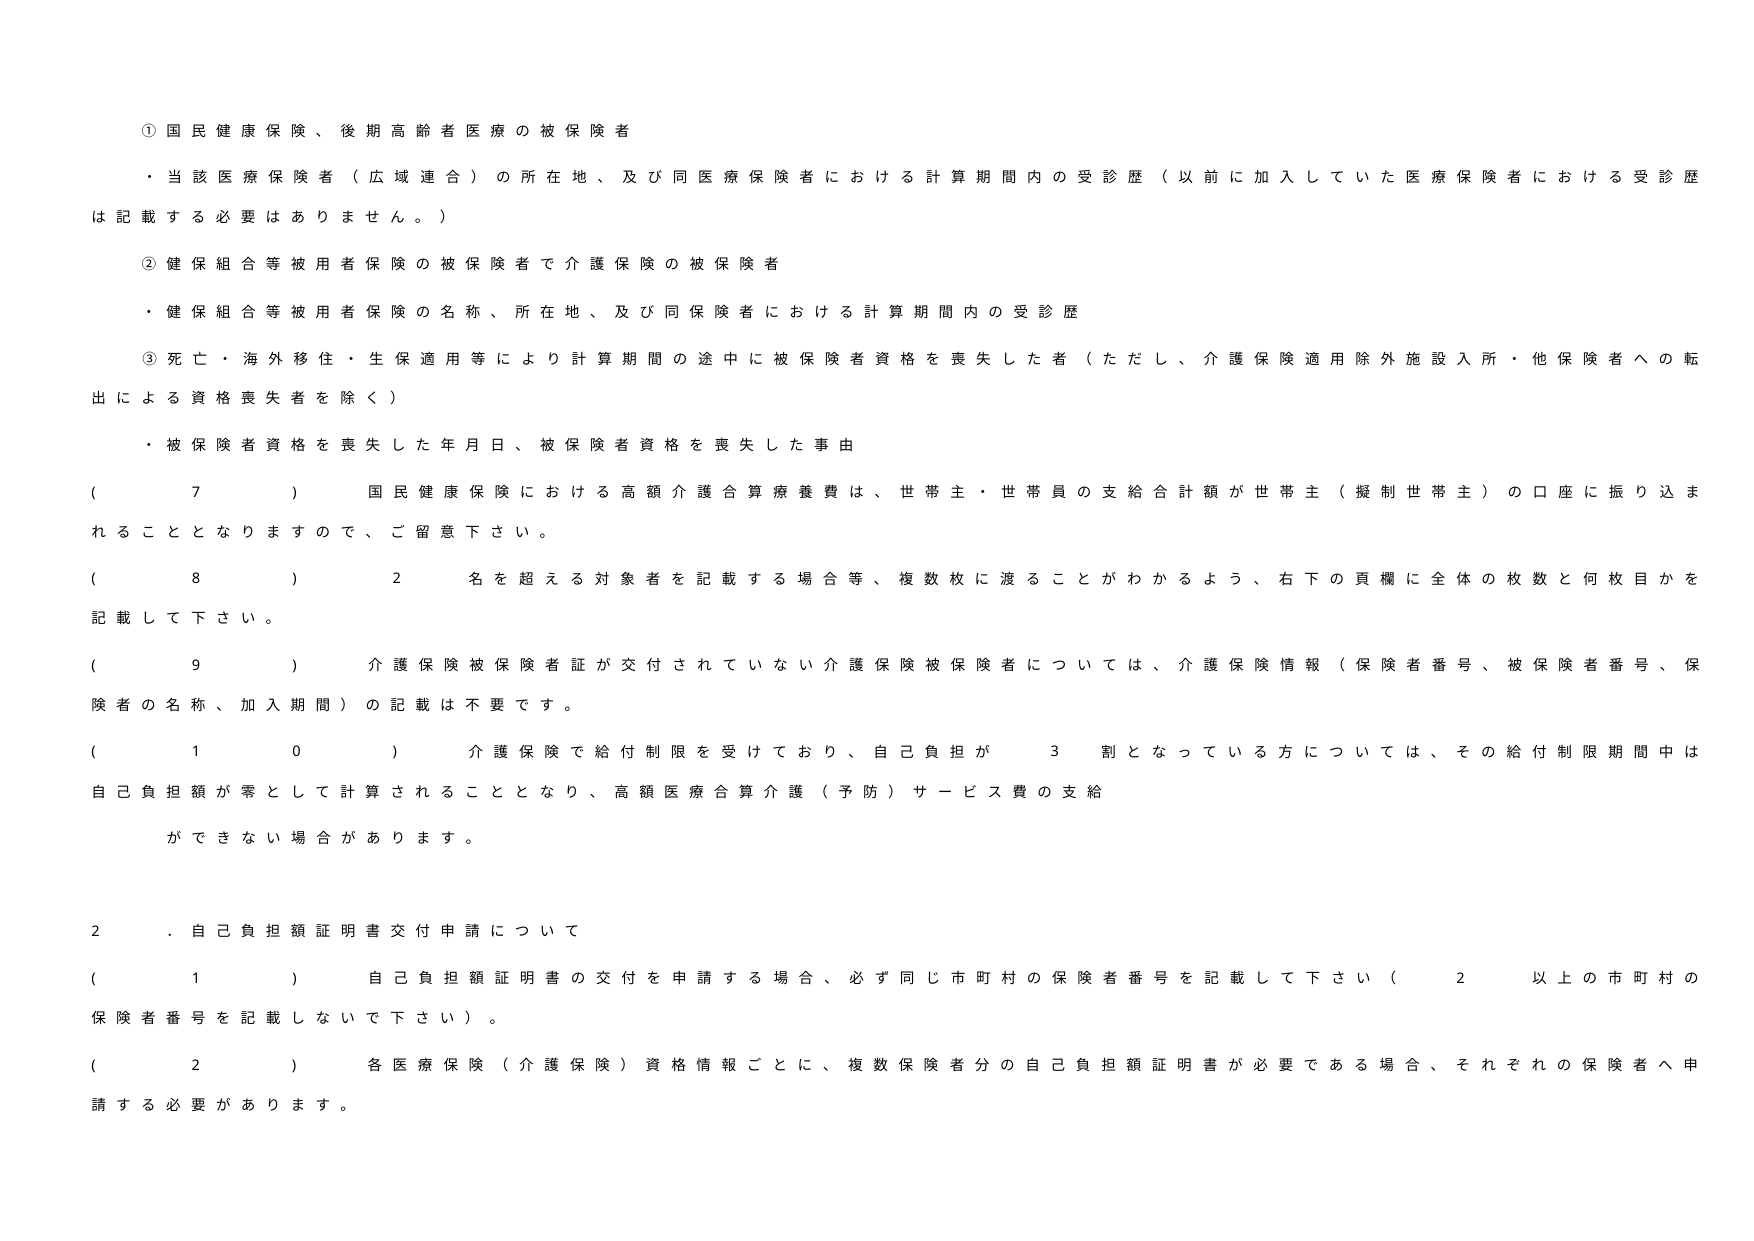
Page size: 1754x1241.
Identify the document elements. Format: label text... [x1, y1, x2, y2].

text ( 7 ) 国民健康保険における高額介護合算療養費は、世帯主・世帯員の支給合計額が世帯主（擬制世帯主）の口座に振り込まれることとなりますので、ご留意下さい。 [76, 472, 1709, 551]
text ができない場合があります。 [77, 818, 1709, 857]
text 2 ．自己負担額証明書交付申請について [71, 911, 1709, 950]
text ・当該医療保険者（広域連合）の所在地、及び同医療保険者における計算期間内の受診歴（以前に加入していた医療保険者における受診歴は記載する必要はありません。） [77, 157, 1709, 236]
text ( 9 ) 介護保険被保険者証が交付されていない介護保険被保険者については、介護保険情報（保険者番号、被保険者番号、保険者の名称、加入期間）の記載は不要です。 [76, 644, 1709, 724]
text ・健保組合等被用者保険の名称、所在地、及び同保険者における計算期間内の受診歴 [77, 291, 1709, 331]
text ・被保険者資格を喪失した年月日、被保険者資格を喪失した事由 [77, 425, 1709, 464]
text ( 1 ) 自己負担額証明書の交付を申請する場合、必ず同じ市町村の保険者番号を記載して下さい（ 2 以上の市町村の保険者番号を記載しないで下さい）。 [76, 958, 1709, 1037]
text ( 2 ) 各医療保険（介護保険）資格情報ごとに、複数保険者分の自己負担額証明書が必要である場合、それぞれの保険者へ申請する必要があります。 [76, 1045, 1709, 1124]
text ②健保組合等被用者保険の被保険者で介護保険の被保険者 [77, 244, 1709, 283]
text ( 1 0 ) 介護保険で給付制限を受けており、自己負担が 3 割となっている方については、その給付制限期間中は自己負担額が零として計算されることとなり、高額医療合算介護（予防）サービス費の支給 [76, 731, 1709, 811]
text ③死亡・海外移住・生保適用等により計算期間の途中に被保険者資格を喪失した者（ただし、介護保険適用除外施設入所・他保険者への転出による資格喪失者を除く） [77, 338, 1709, 417]
text ①国民健康保険、後期高齢者医療の被保険者 [77, 110, 1709, 149]
text ( 8 ) 2 名を超える対象者を記載する場合等、複数枚に渡ることがわかるよう、右下の頁欄に全体の枚数と何枚目かを記載して下さい。 [76, 558, 1709, 637]
